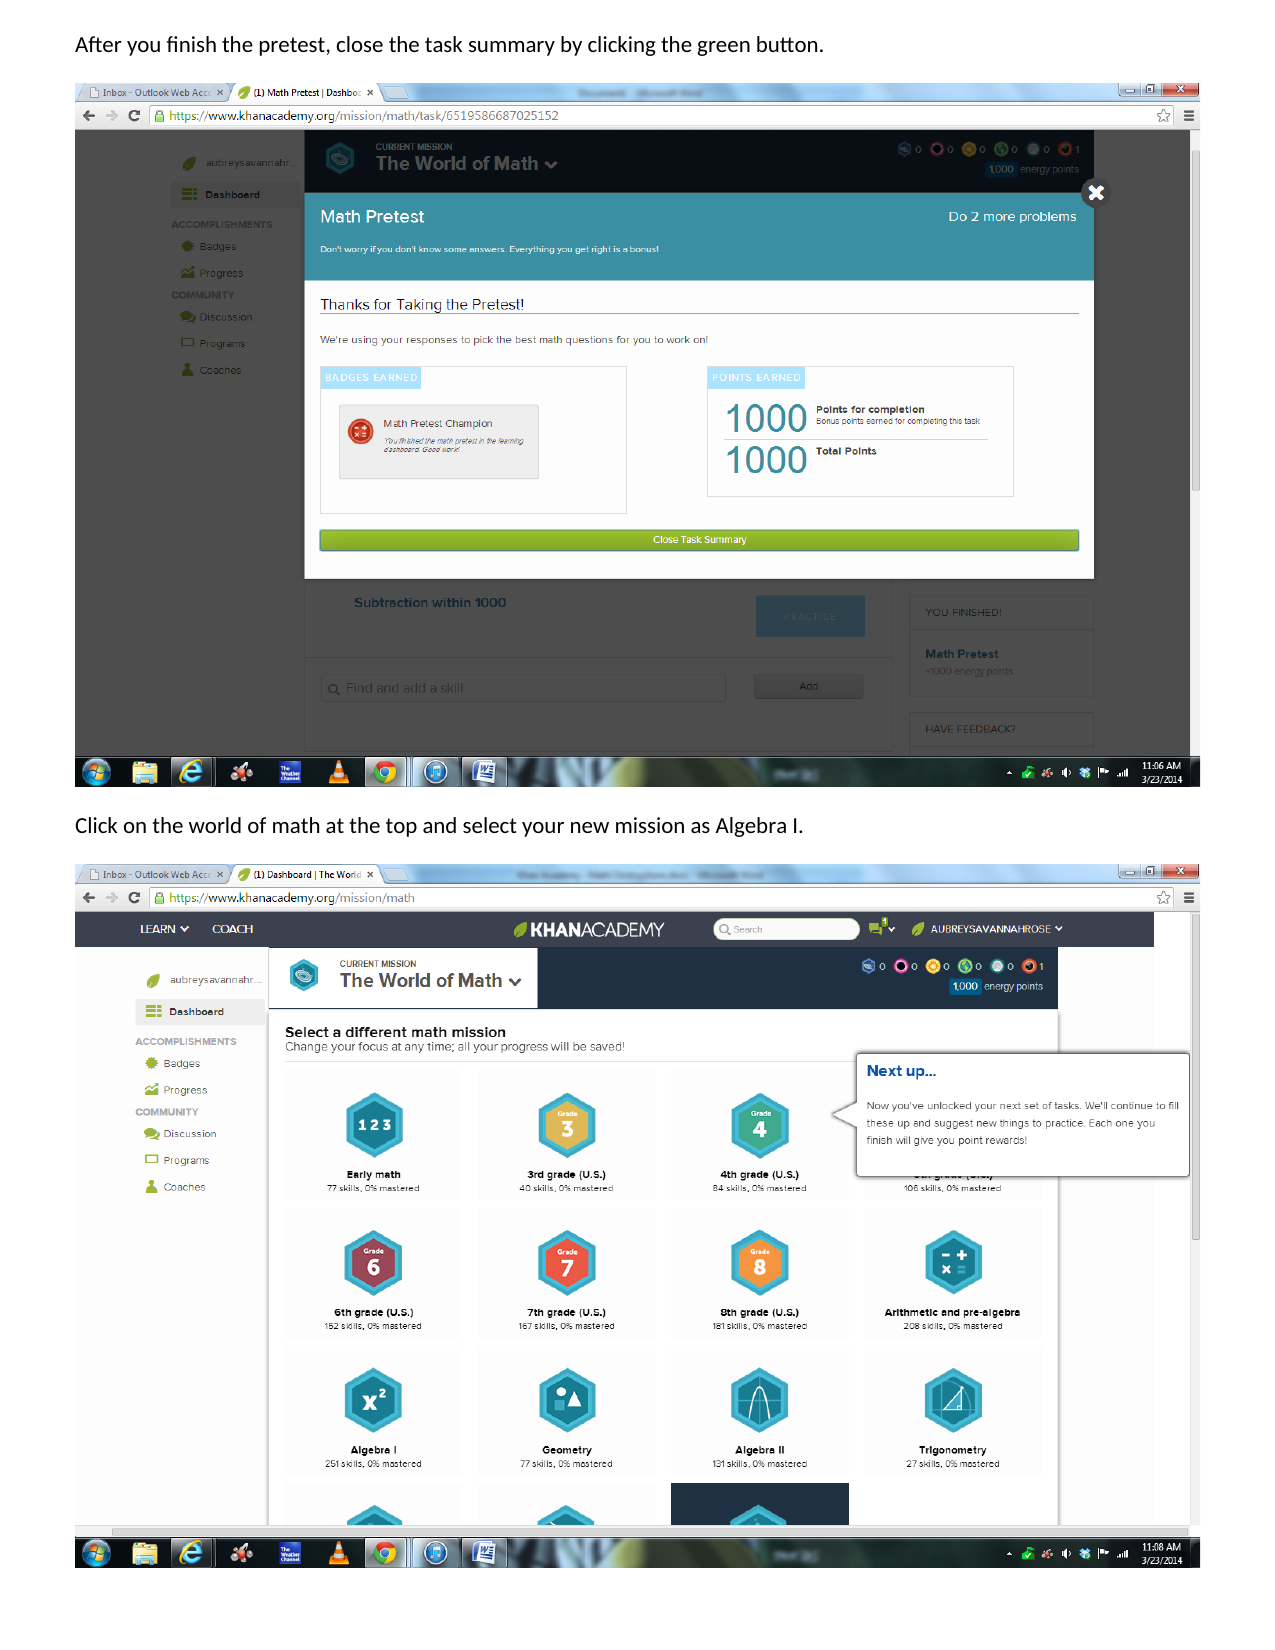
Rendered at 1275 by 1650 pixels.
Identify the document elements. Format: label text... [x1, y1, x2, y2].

picture [75, 864, 1200, 1568]
text Click on the world of math at the top and select your new mission as Algebra I. [75, 811, 1200, 839]
text After you finish the pretest, close the task summary by clicking the green button. [75, 30, 1200, 58]
picture [75, 83, 1200, 787]
